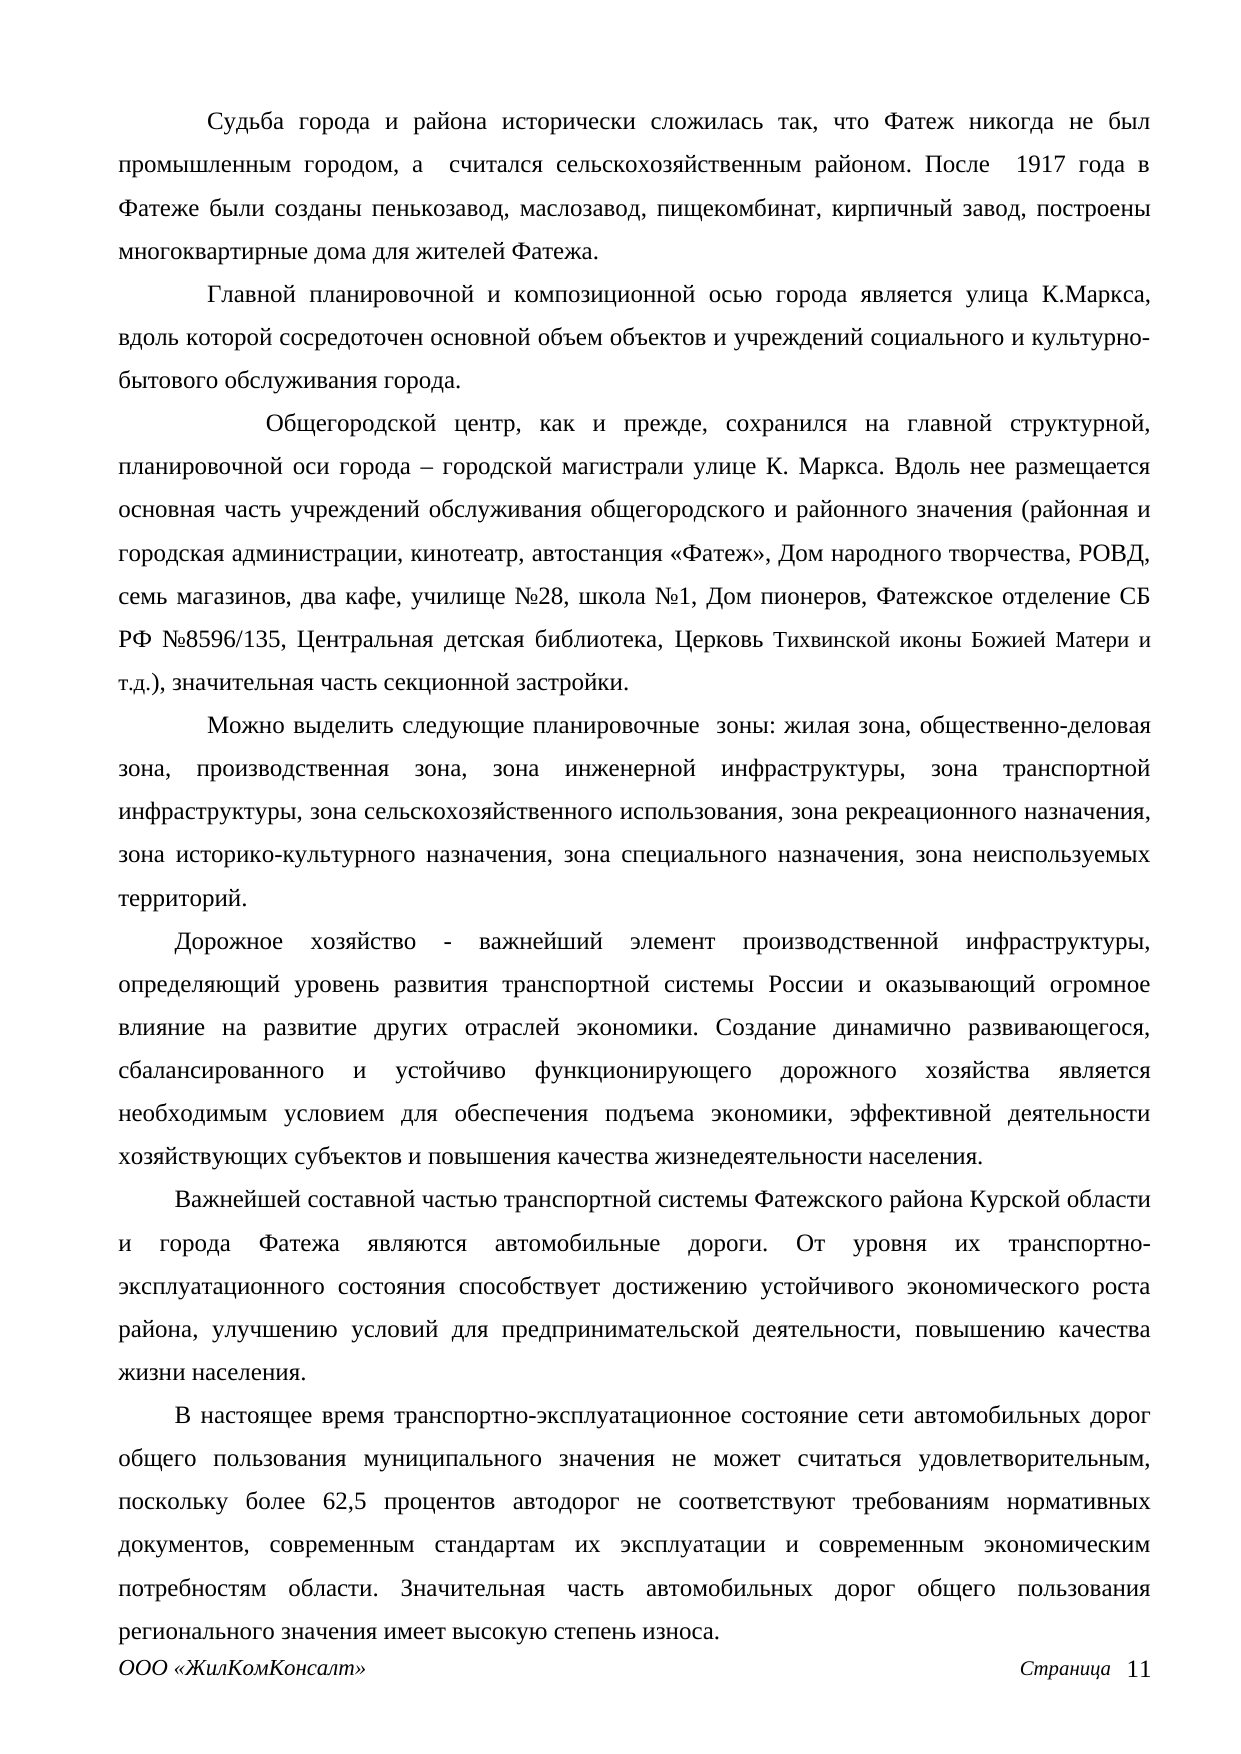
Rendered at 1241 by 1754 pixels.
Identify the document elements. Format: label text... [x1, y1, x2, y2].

text В настоящее время транспортно-эксплуатационное состояние сети автомобильных дорог общего пользования муниципального значения не может считаться удовлетворительным, поскольку более 62,5 процентов автодорог не соответствуют требованиям нормативных документов, современным стандартам их эксплуатации и современным экономическим потребностям области. Значительная часть автомобильных дорог общего пользования регионального значения имеет высокую степень износа. [118, 1400, 1152, 1644]
text Дорожное хозяйство - важнейший элемент производственной инфраструктуры, определяющий уровень развития транспортной системы России и оказывающий огромное влияние на развитие других отраслей экономики. Создание динамично развивающегося, сбалансированного и устойчиво функционирующего дорожного хозяйства является необходимым условием для обеспечения подъема экономики, эффективной деятельности хозяйствующих субъектов и повышения качества жизнедеятельности населения. [118, 926, 1152, 1170]
text Общегородской центр, как и прежде, сохранился на главной структурной, планировочной оси города – городской магистрали улице К. Маркса. Вдоль нее размещается основная часть учреждений обслуживания общегородского и районного значения (районная и городская администрации, кинотеатр, автостанция «Фатеж», Дом народного творчества, РОВД, семь магазинов, два кафе, училище №28, школа №1, Дом пионеров, Фатежское отделение СБ РФ №8596/135, Центральная детская библиотека, Церковь Тихвинской иконы Божией Матери и т.д.), значительная часть секционной застройки. [118, 408, 1152, 696]
text Главной планировочной и композиционной осью города является улица К.Маркса, вдоль которой сосредоточен основной объем объектов и учреждений социального и культурно-бытового обслуживания города. [118, 279, 1152, 394]
text Важнейшей составной частью транспортной системы Фатежского района Курской области и города Фатежа являются автомобильные дороги. От уровня их транспортно-эксплуатационного состояния способствует достижению устойчивого экономического роста района, улучшению условий для предпринимательской деятельности, повышению качества жизни населения. [118, 1184, 1152, 1386]
text Можно выделить следующие планировочные зоны: жилая зона, общественно-деловая зона, производственная зона, зона инженерной инфраструктуры, зона транспортной инфраструктуры, зона сельскохозяйственного использования, зона рекреационного назначения, зона историко-культурного назначения, зона специального назначения, зона неиспользуемых территорий. [118, 710, 1152, 911]
text Судьба города и района исторически сложилась так, что Фатеж никогда не был промышленным городом, а считался сельскохозяйственным районом. После 1917 года в Фатеже были созданы пенькозавод, маслозавод, пищекомбинат, кирпичный завод, построены многоквартирные дома для жителей Фатежа. [118, 106, 1152, 264]
